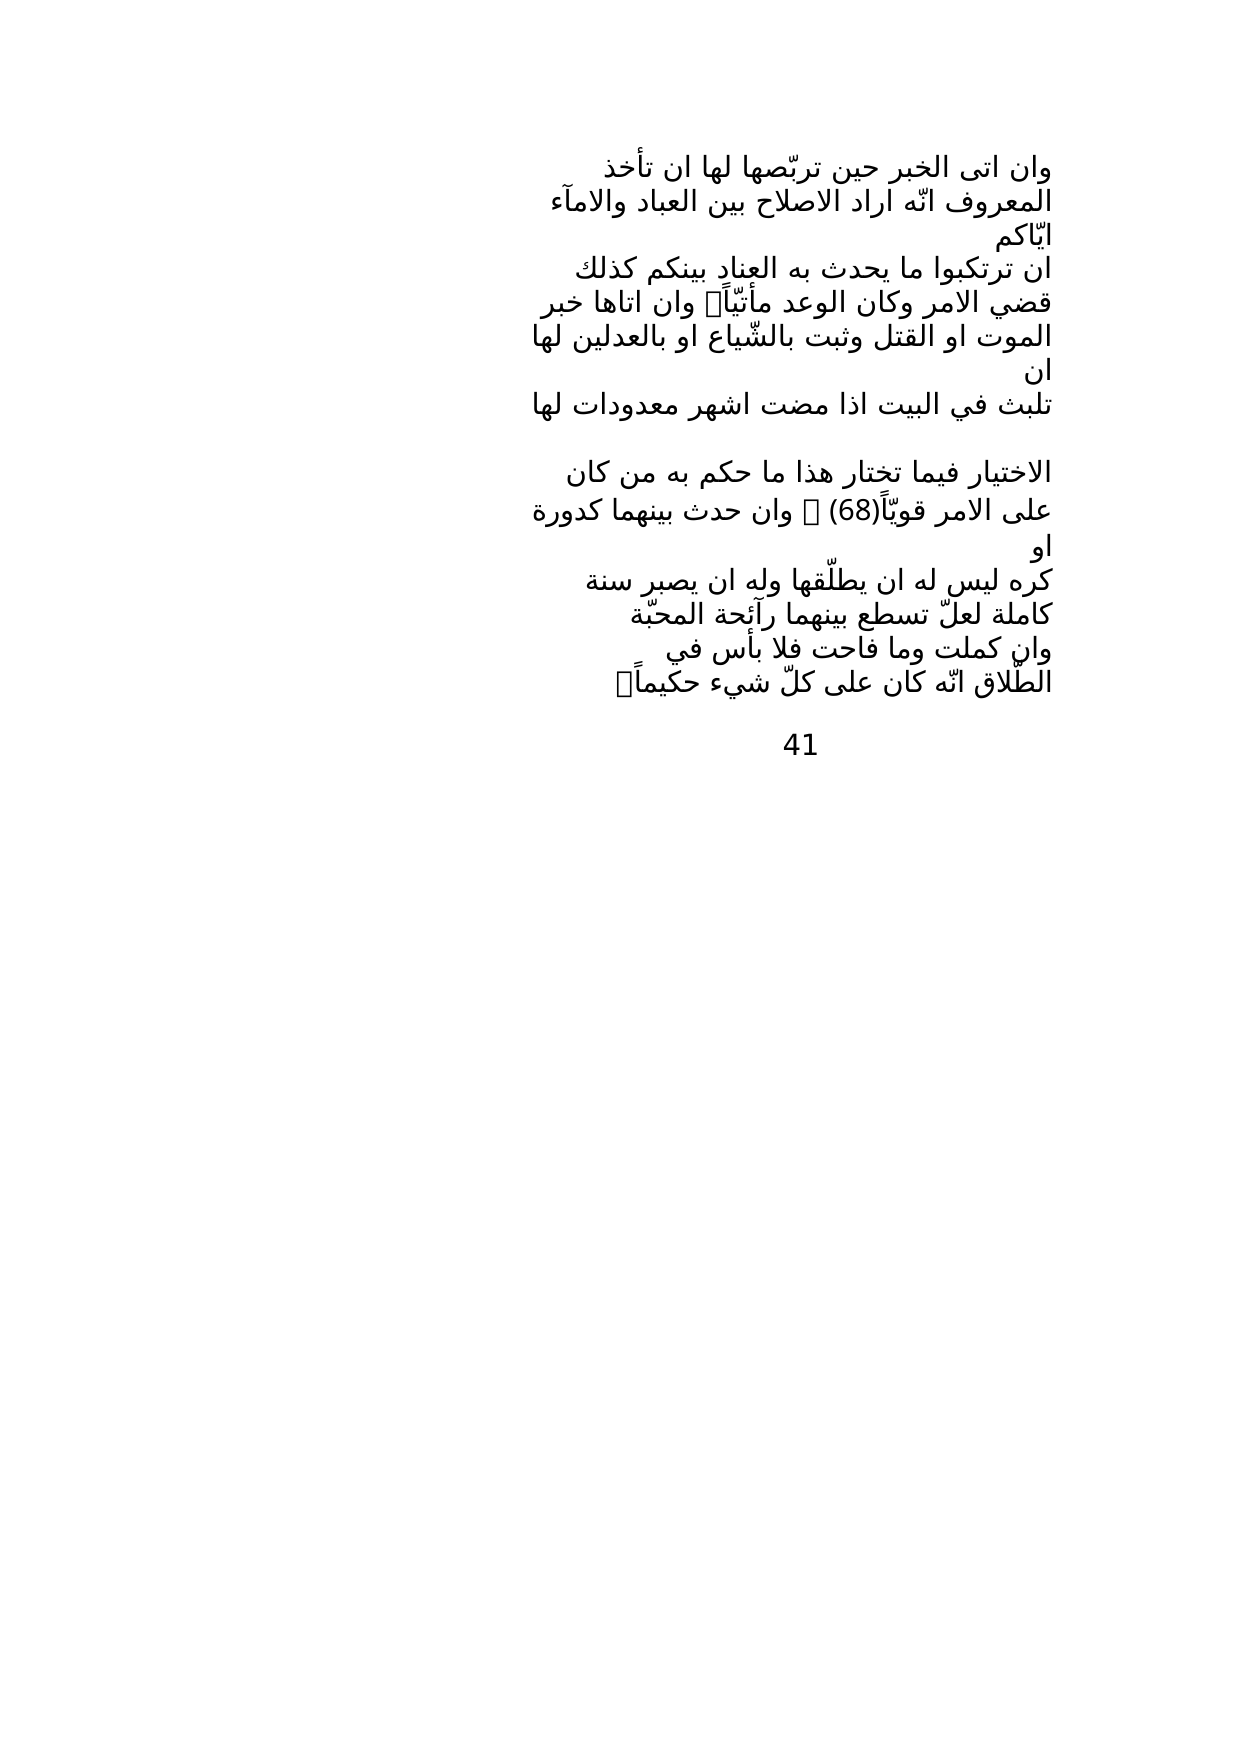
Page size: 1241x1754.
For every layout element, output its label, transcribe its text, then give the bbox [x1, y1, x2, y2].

text وان اتى الخبر حين تربّصها لها ان تأخذ المعروف انّه اراد الاصلاح بين العباد والامآء ايّاكم ان ترتكبوا ما يحدث به العناد بينكم كذلك قضي الامر وكان الوعد مأتيّاً وان اتاها خبر الموت او القتل وثبت بالشّياع او بالعدلين لها ان تلبث في البيت اذا مضت اشهر معدودات لها الاختيار فيما تختار هذا ما حكم به من كان على الامر قويّاً (68) وان حدث بينهما كدورة او كره ليس له ان يطلّقها وله ان يصبر سنة كاملة لعلّ تسطع بينهما رآئحة المحبّة وان كملت وما فاحت فلا بأس في الطّلاق انّه كان على كلّ شيء حكيماً [525, 150, 1053, 728]
text 41 [550, 728, 1053, 762]
